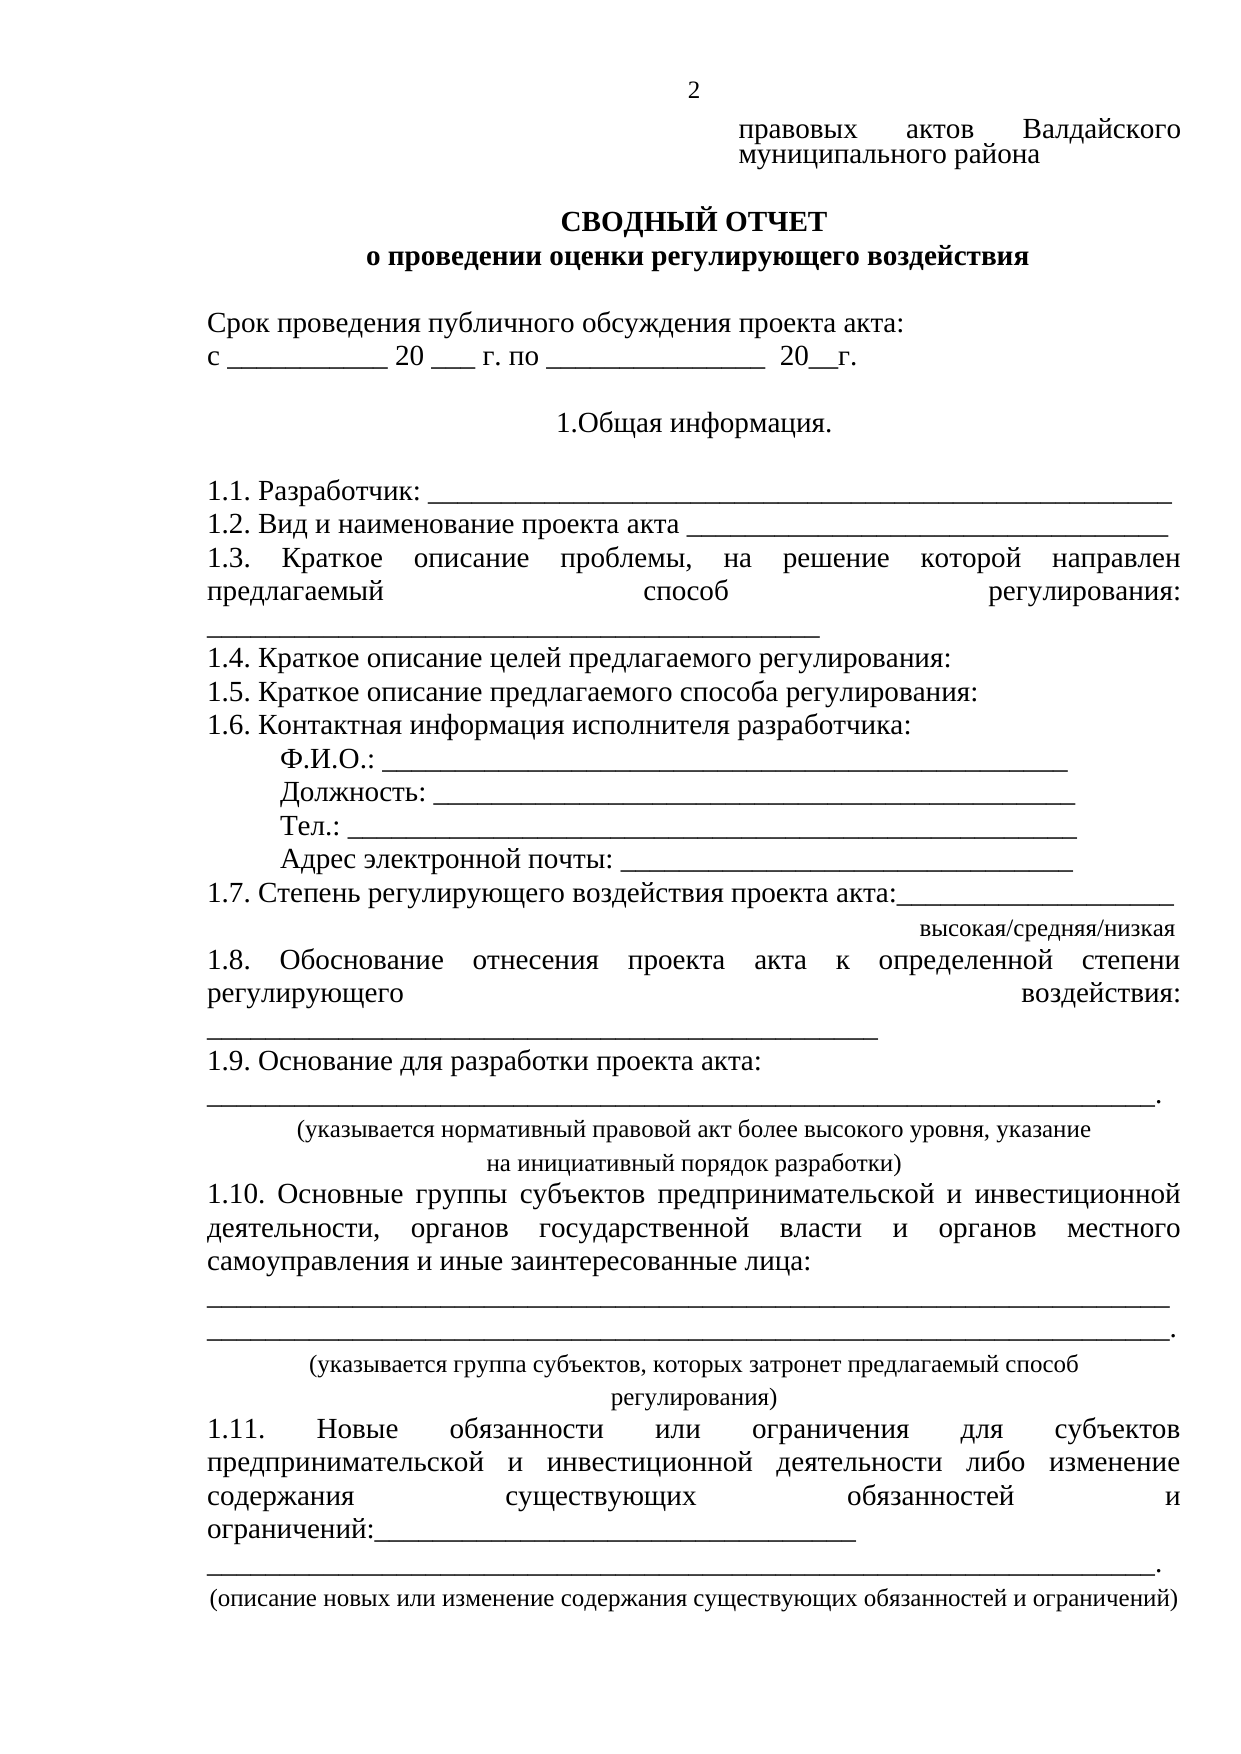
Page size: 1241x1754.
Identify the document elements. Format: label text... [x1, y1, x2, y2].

text Адрес электронной почты: _______________________________ [207, 842, 1181, 875]
text (описание новых или изменение содержания существующих обязанностей и ограничений) [207, 1578, 1181, 1612]
text (указывается нормативный правовой акт более высокого уровня, указание [207, 1110, 1181, 1143]
text СВОДНЫЙ ОТЧЕТ [207, 204, 1181, 238]
text с ___________ 20 ___ г. по _______________ 20__г. [207, 338, 1181, 372]
text о проведении оценки регулирующего воздействия [207, 238, 1181, 271]
text 1.Общая информация. [207, 406, 1181, 439]
text ____________________________________________________________________________________________________________________________________. [207, 1277, 1181, 1344]
text 1.2. Вид и наименование проекта акта _________________________________ [207, 506, 1181, 540]
text 1.3. Краткое описание проблемы, на решение которой направлен предлагаемый способ регулирования: __________________________________________ [207, 540, 1181, 640]
text Срок проведения публичного обсуждения проекта акта: [207, 305, 1181, 338]
text 1.5. Краткое описание предлагаемого способа регулирования: [207, 674, 1181, 707]
text (указывается группа субъектов, которых затронет предлагаемый способ [207, 1344, 1181, 1377]
text 1.10. Основные группы субъектов предпринимательской и инвестиционной деятельности, органов государственной власти и органов местного самоуправления и иные заинтересованные лица: [207, 1176, 1181, 1277]
text 1.9. Основание для разработки проекта акта: [207, 1043, 1181, 1076]
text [738, 118, 1181, 168]
text Должность: ____________________________________________ [207, 774, 1181, 808]
text 1.8. Обоснование отнесения проекта акта к определенной степени регулирующего воздействия: ______________________________________________ [207, 942, 1181, 1043]
text 1.6. Контактная информация исполнителя разработчика: [207, 707, 1181, 741]
text 1.4. Краткое описание целей предлагаемого регулирования: [207, 640, 1181, 674]
text высокая/средняя/низкая [207, 909, 1181, 942]
text 1.7. Степень регулирующего воздействия проекта акта:___________________ [207, 875, 1181, 909]
text на инициативный порядок разработки) [207, 1143, 1181, 1176]
text регулирования) [207, 1377, 1181, 1411]
text _________________________________________________________________. [207, 1076, 1181, 1110]
text Ф.И.О.: _______________________________________________ [207, 741, 1181, 774]
text 1.1. Разработчик: ___________________________________________________ [207, 473, 1181, 506]
text Тел.: __________________________________________________ [207, 808, 1181, 842]
text 1.11. Новые обязанности или ограничения для субъектов предпринимательской и инвестиционной деятельности либо изменение содержания существующих обязанностей и ограничений:_________________________________ _________________________________________________________________. [207, 1411, 1181, 1578]
